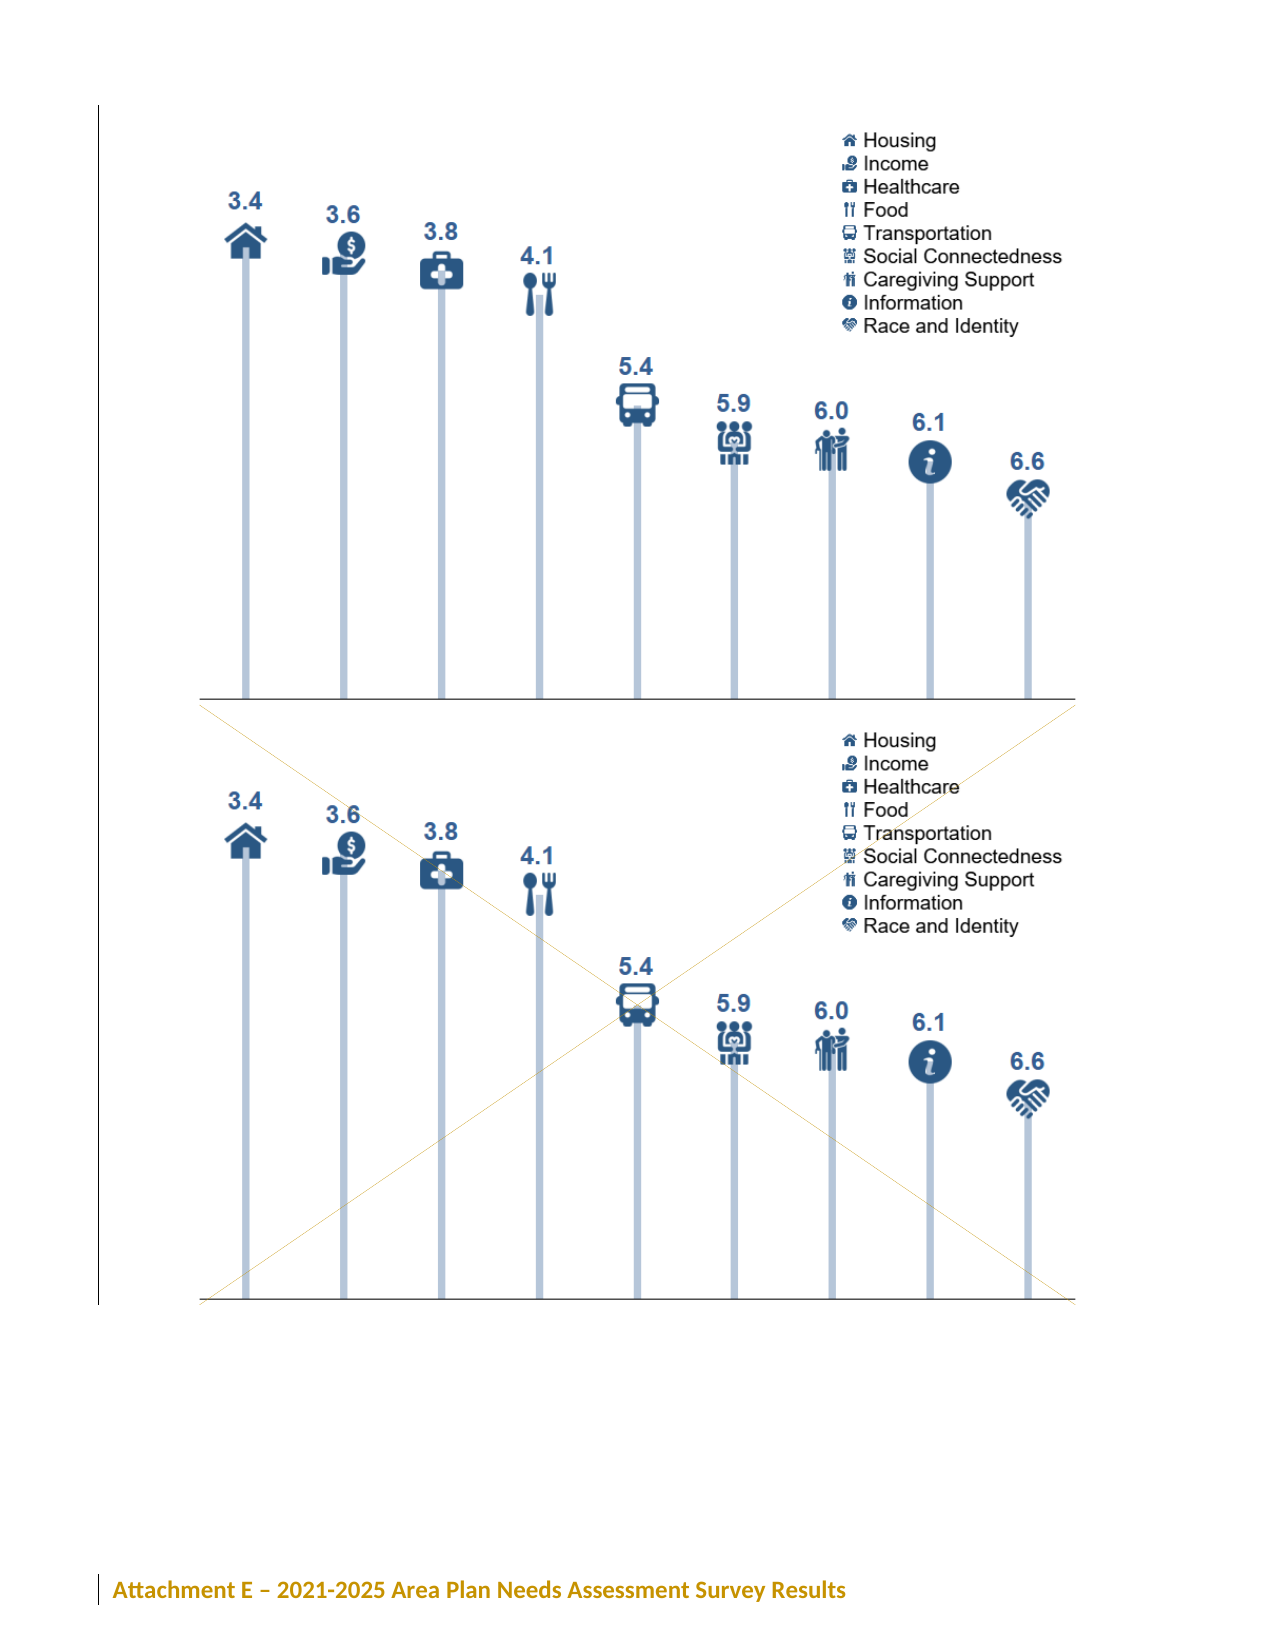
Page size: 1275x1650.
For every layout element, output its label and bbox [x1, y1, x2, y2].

picture [640, 706, 1076, 1304]
picture [201, 1006, 1073, 1305]
picture [199, 105, 1076, 1004]
picture [199, 706, 635, 1304]
